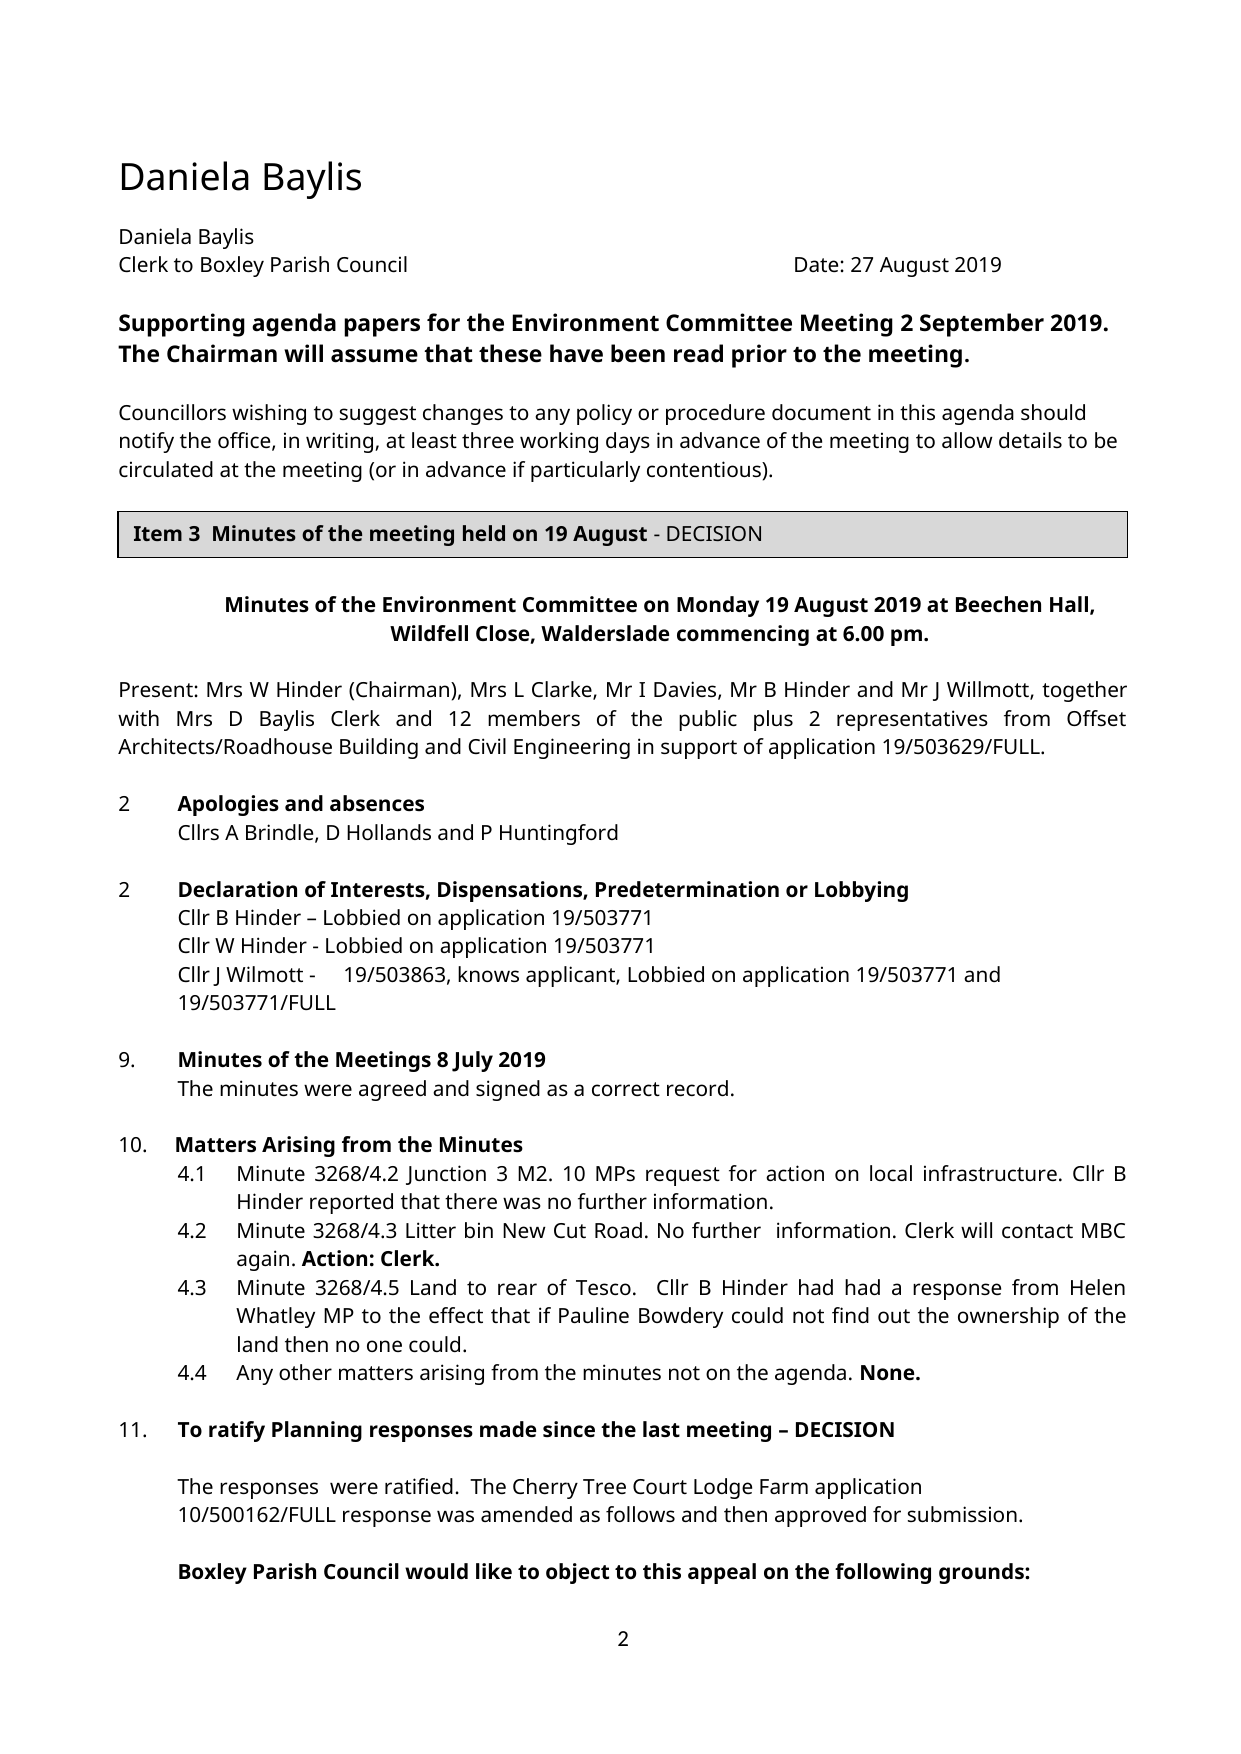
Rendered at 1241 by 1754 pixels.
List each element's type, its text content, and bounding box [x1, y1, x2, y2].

list The responses were ratified. The Cherry Tree Court Lodge Farm application [177, 1472, 1128, 1500]
text Present: Mrs W Hinder (Chairman), Mrs L Clarke, Mr I Davies, Mr B Hinder and Mr J Willmott, together with Mrs D Baylis Clerk and 12 members of the public plus 2 representatives from Offset Architects/Roadhouse Building and Civil Engineering in support of application 19/503629/FULL. [118, 676, 1128, 761]
text Cllr W Hinder - Lobbied on application 19/503771 [177, 932, 1128, 960]
list 4.3 Minute 3268/4.5 Land to rear of Tesco. Cllr B Hinder had had a response from Helen Whatley MP to the effect that if Pauline Bowdery could not find out the ownership of the land then no one could. [177, 1273, 1128, 1358]
list 4.1 Minute 3268/4.2 Junction 3 M2. 10 MPs request for action on local infrastructure. Cllr B Hinder reported that there was no further information. [177, 1159, 1128, 1216]
text Daniela Baylis [118, 222, 1128, 250]
text Minutes of the Environment Committee on Monday 19 August 2019 at Beechen Hall, Wildfell Close, Walderslade commencing at 6.00 pm. [192, 590, 1128, 647]
text Councillors wishing to suggest changes to any policy or procedure document in this agenda should notify the office, in writing, at least three working days in advance of the meeting to allow details to be circulated at the meeting (or in advance if particularly contentious). [118, 398, 1128, 483]
text Cllr J Wilmott - 19/503863, knows applicant, Lobbied on application 19/503771 and 19/503771/FULL [177, 960, 1128, 1017]
list Cllrs A Brindle, D Hollands and P Huntingford [177, 818, 1128, 846]
list Matters Arising from the Minutes [118, 1131, 1128, 1159]
list Apologies and absences [118, 789, 1128, 818]
list To ratify Planning responses made since the last meeting – DECISION [118, 1415, 1128, 1443]
text Supporting agenda papers for the Environment Committee Meeting 2 September 2019. The Chairman will assume that these have been read prior to the meeting. [118, 307, 1128, 369]
text Cllr B Hinder – Lobbied on application 19/503771 [177, 903, 1128, 932]
text 4.2 Minute 3268/4.3 Litter bin New Cut Road. No further information. Clerk will contact MBC again. Action: Clerk. [177, 1216, 1128, 1273]
text 4.4 Any other matters arising from the minutes not on the agenda. None. [177, 1358, 1128, 1387]
list 10/500162/FULL response was amended as follows and then approved for submission. [177, 1500, 1128, 1529]
list The minutes were agreed and signed as a correct record. [177, 1074, 1128, 1102]
text Daniela Baylis [118, 150, 1128, 201]
list Minutes of the Meetings 8 July 2019 [118, 1045, 1128, 1074]
text 2 Declaration of Interests, Dispensations, Predetermination or Lobbying [118, 875, 1128, 903]
text Clerk to Boxley Parish Council Date: 27 August 2019 [118, 250, 1128, 279]
text Boxley Parish Council would like to object to this appeal on the following grounds: [177, 1557, 1128, 1586]
